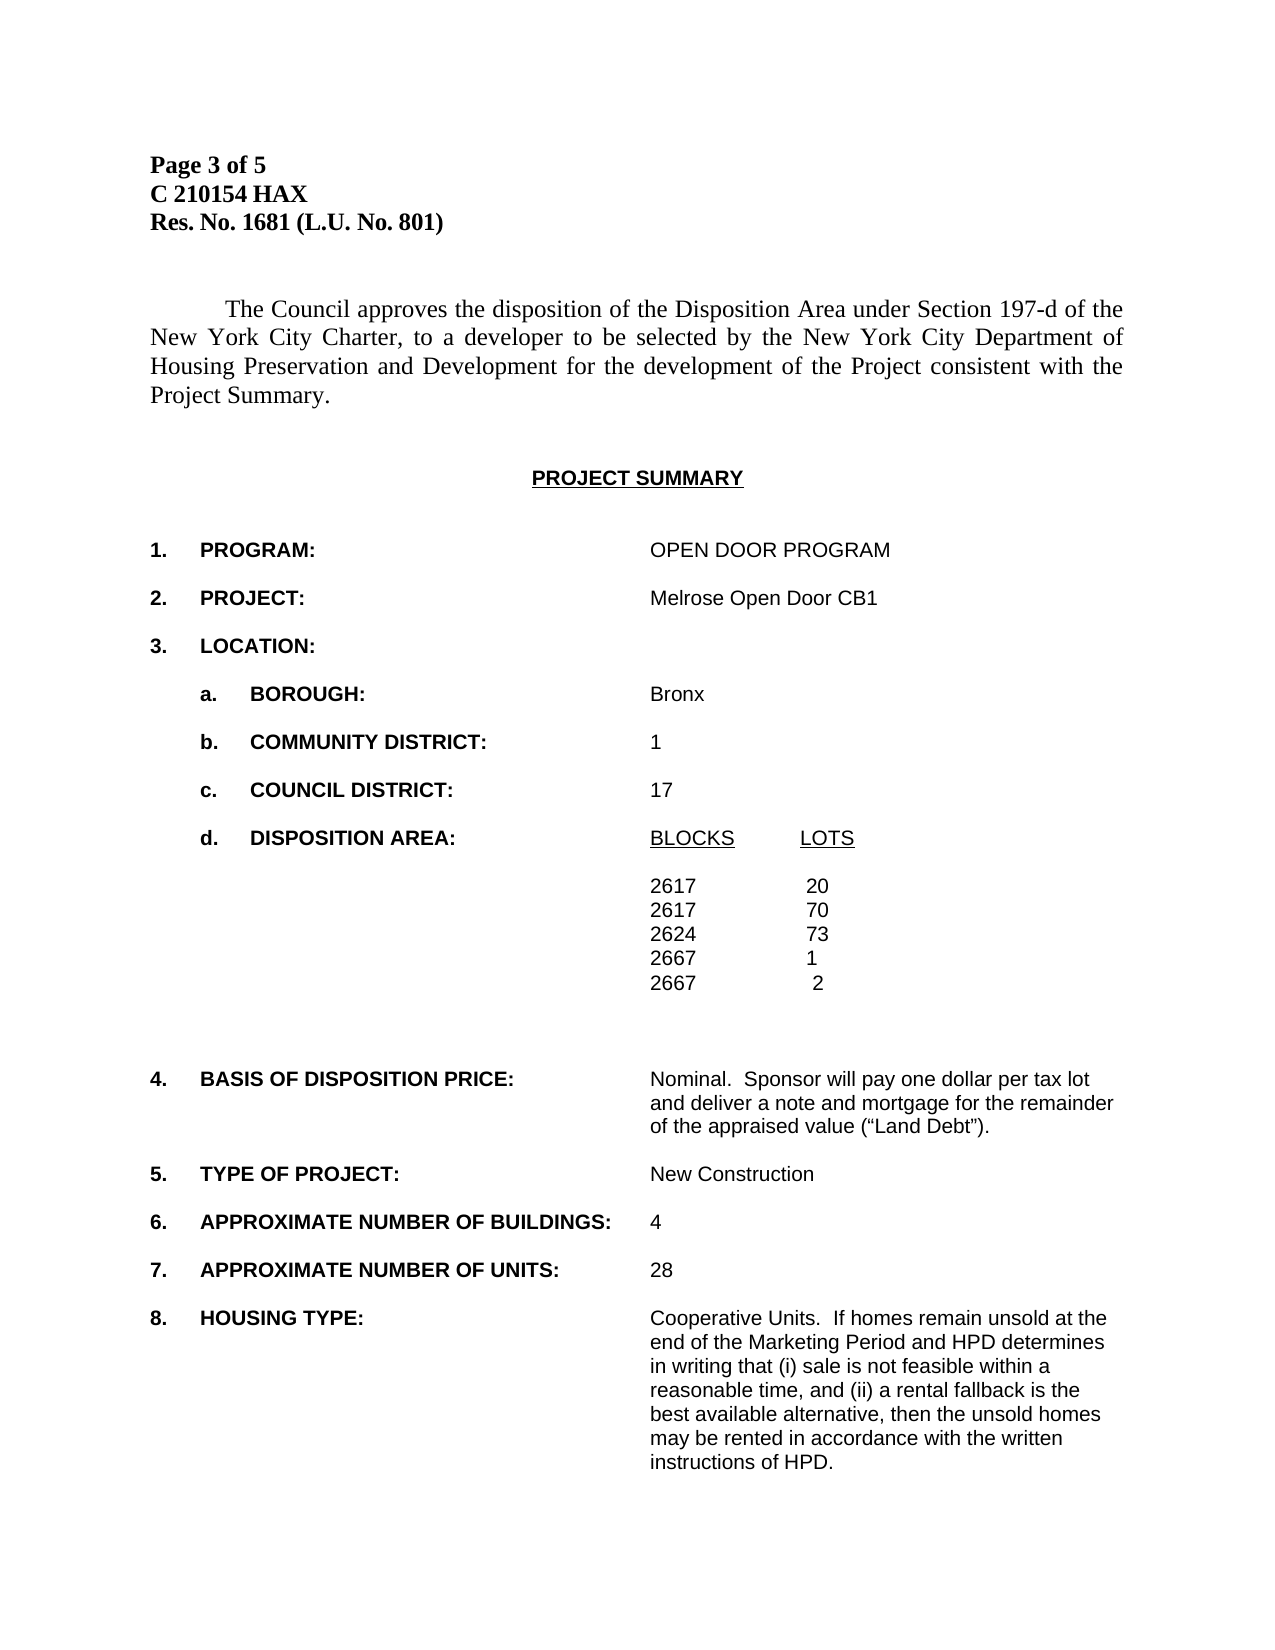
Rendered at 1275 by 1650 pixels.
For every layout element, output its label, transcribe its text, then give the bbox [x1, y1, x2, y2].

text 2617 20 [525, 873, 1125, 897]
text a. BOROUGH: Bronx [150, 682, 1125, 706]
text 2624 73 2667 1 [600, 921, 1125, 971]
text 1. PROGRAM: OPEN DOOR PROGRAM [150, 538, 1125, 562]
text 4. BASIS OF DISPOSITION PRICE: Nominal. Sponsor will pay one dollar per tax lot and deliver a note and mortgage for the remainder of the appraised value (“Land Debt”). [150, 1066, 1125, 1138]
text b. COMMUNITY DISTRICT: 1 [150, 730, 1125, 754]
text PROJECT SUMMARY [150, 466, 1125, 490]
text 2. PROJECT: Melrose Open Door CB1 [150, 586, 1125, 610]
text 2667 2 [525, 971, 1125, 995]
text 8. HOUSING TYPE: Cooperative Units. If homes remain unsold at the end of the Marketing Period and HPD determines in writing that (i) sale is not feasible within a reasonable time, and (ii) a rental fallback is the best available alternative, then the unsold homes may be rented in accordance with the written instructions of HPD. [150, 1306, 1125, 1474]
text 6. APPROXIMATE NUMBER OF BUILDINGS: 4 [150, 1210, 1125, 1234]
text 5. TYPE OF PROJECT: New Construction [150, 1162, 1125, 1186]
text 7. APPROXIMATE NUMBER OF UNITS: 28 [150, 1258, 1125, 1282]
text d. DISPOSITION AREA: BLOCKS LOTS [150, 826, 1125, 849]
text c. COUNCIL DISTRICT: 17 [150, 778, 1125, 802]
text The Council approves the disposition of the Disposition Area under Section 197-d of the New York City Charter, to a developer to be selected by the New York City Department of Housing Preservation and Development for the development of the Project consistent with the Project Summary. [150, 294, 1125, 409]
text 3. LOCATION: [150, 634, 1125, 658]
text 2617 70 [600, 897, 1125, 921]
